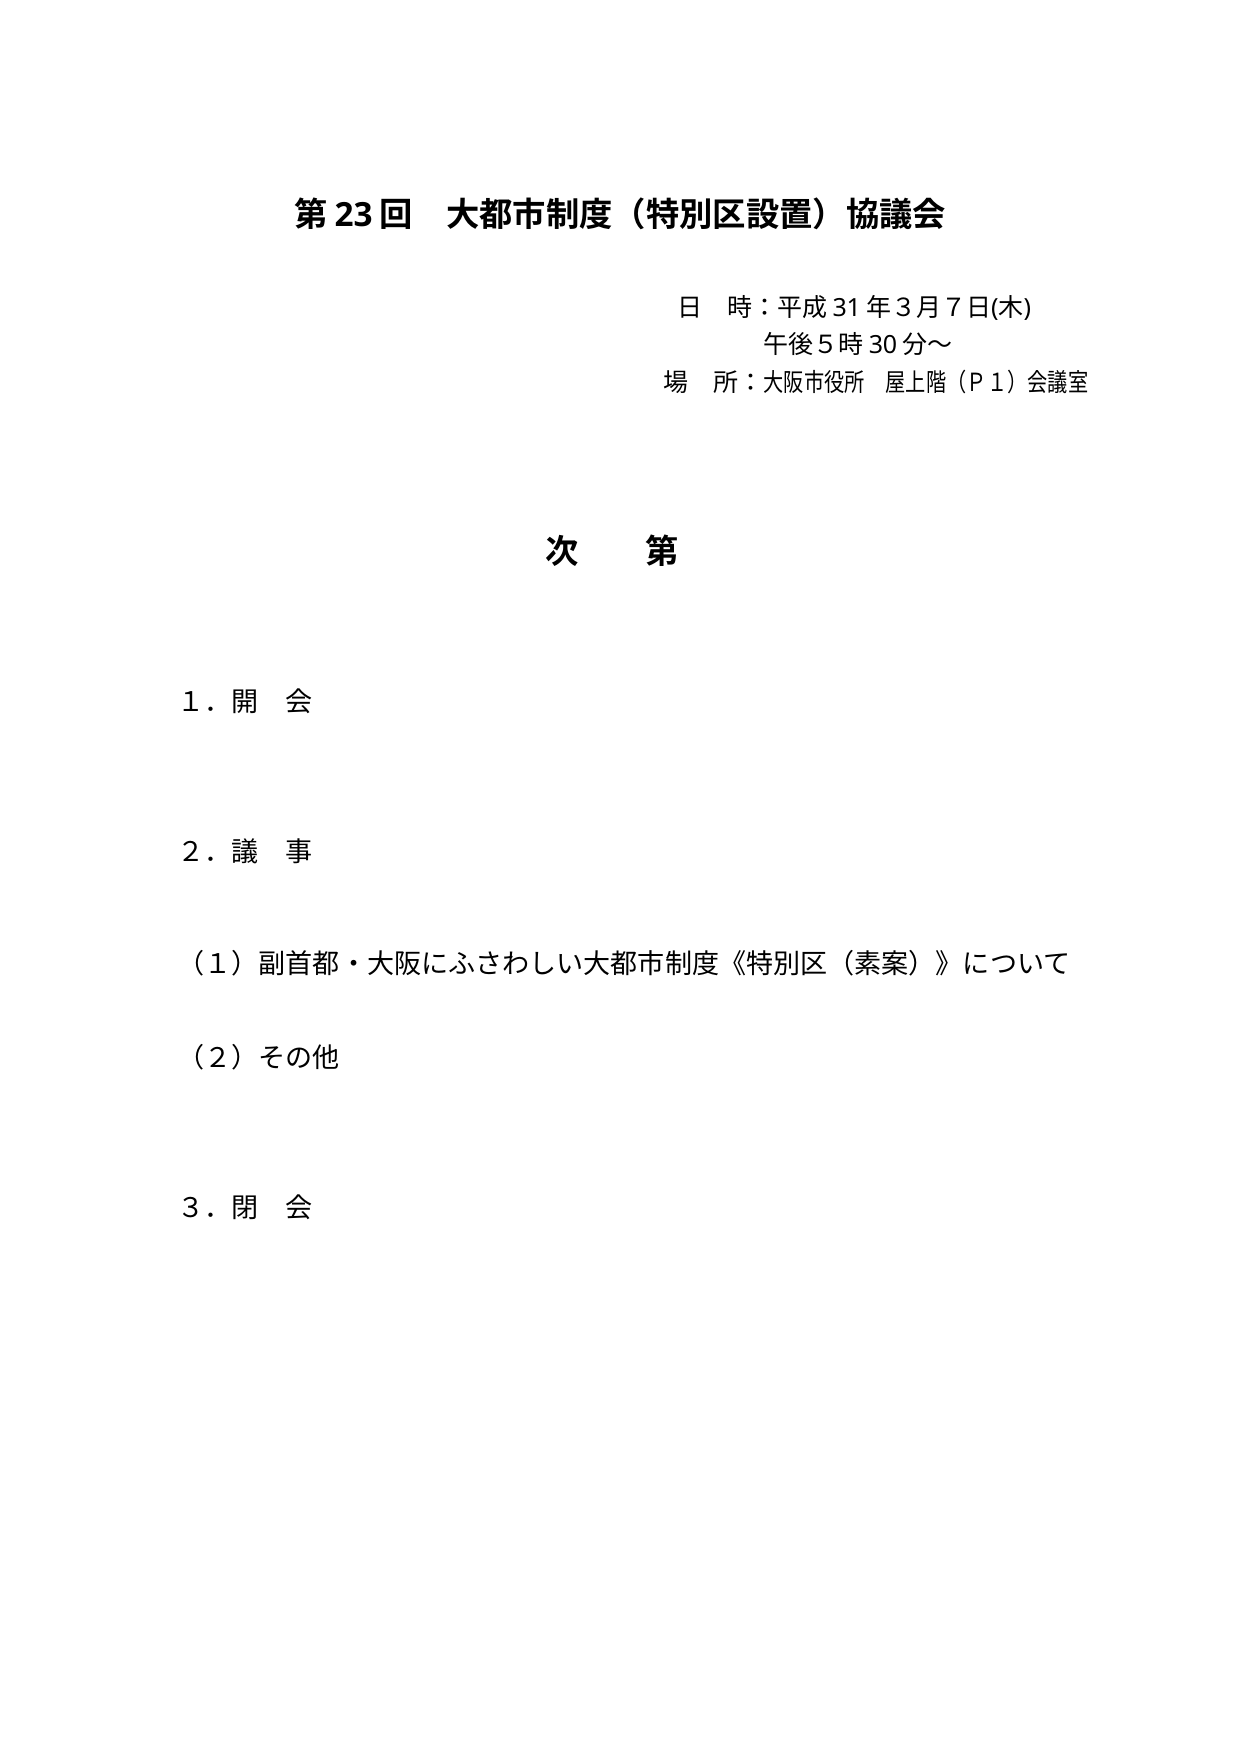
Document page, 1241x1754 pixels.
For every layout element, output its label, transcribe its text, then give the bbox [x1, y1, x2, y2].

text 次 第 [177, 512, 1092, 587]
text 日 時：平成31年３月７日(木) [177, 287, 1092, 324]
text 場 所：大阪市役所 屋上階（Ｐ１）会議室 [177, 362, 1106, 399]
text 午後５時30分～ [177, 324, 1092, 362]
list １．開 会 [177, 662, 1092, 737]
list （１）副首都・大阪にふさわしい大都市制度《特別区（素案）》について [177, 924, 1092, 999]
list ２．議 事 [177, 812, 1092, 887]
text ３．閉 会 [177, 1168, 1092, 1243]
text 第23回 大都市制度（特別区設置）協議会 [177, 174, 1092, 249]
text （２）その他 [177, 1018, 1092, 1093]
